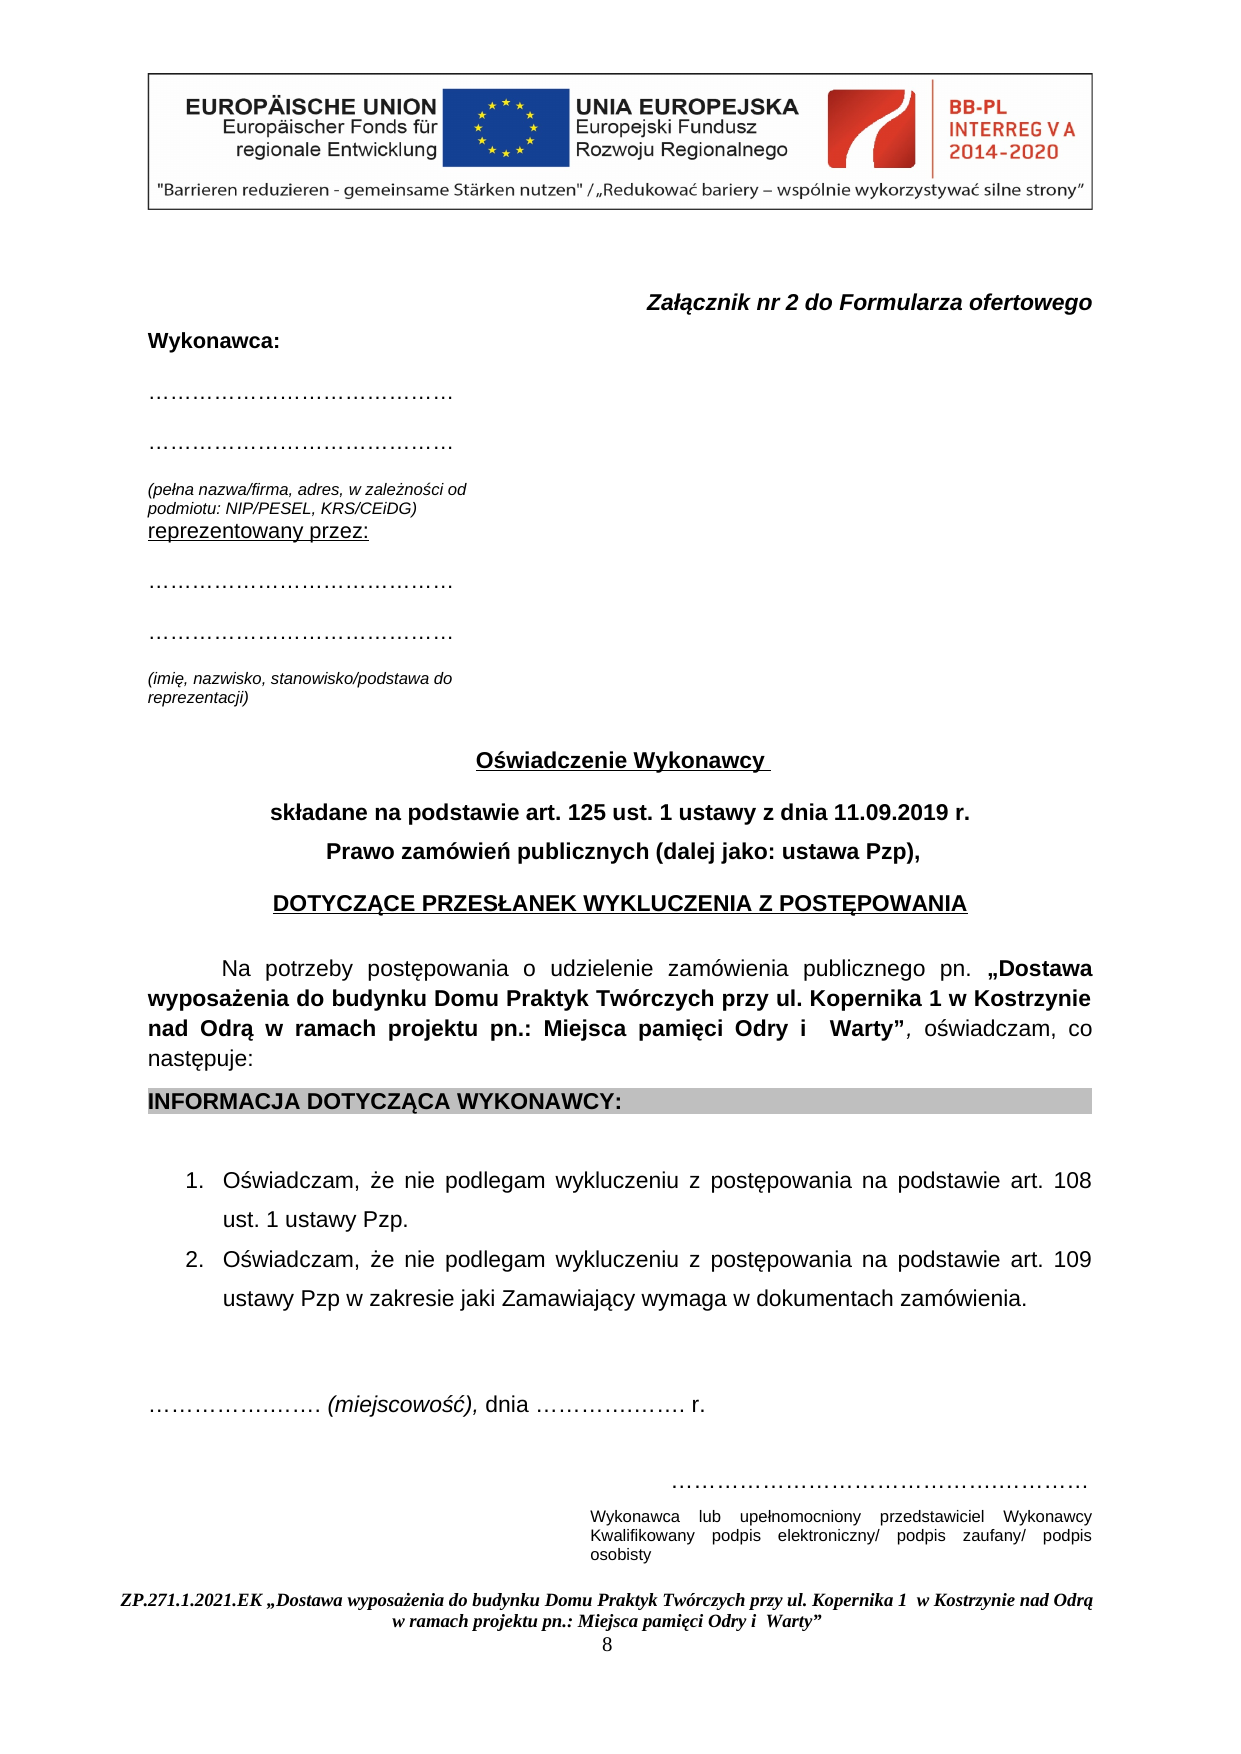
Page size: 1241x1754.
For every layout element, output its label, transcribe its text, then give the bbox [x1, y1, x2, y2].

text INFORMACJA DOTYCZĄCA WYKONAWCY: [148, 1088, 1092, 1114]
list Oświadczam, że nie podlegam wykluczeniu z postępowania na podstawie art. 108 ust. 1 ustawy Pzp. [185, 1167, 1092, 1233]
text (pełna nazwa/firma, adres, w zależności od podmiotu: NIP/PESEL, KRS/CEiDG) [148, 479, 472, 518]
text …………….……. (miejscowość), dnia ………….……. r. [148, 1391, 1092, 1417]
text Wykonawca lub upełnomocniony przedstawiciel Wykonawcy Kwalifikowany podpis elektroniczny/ podpis zaufany/ podpis osobisty [590, 1507, 1092, 1564]
picture [147, 73, 1093, 210]
text reprezentowany przez: [148, 518, 1092, 543]
text ………………………………………………………………………… [148, 378, 472, 454]
text Oświadczenie Wykonawcy [148, 747, 1092, 773]
text Na potrzeby postępowania o udzielenie zamówienia publicznego pn. „Dostawa wyposażenia do budynku Domu Praktyk Twórczych przy ul. Kopernika 1 w Kostrzynie nad Odrą w ramach projektu pn.: Miejsca pamięci Odry i Warty”, oświadczam, co następuje: [148, 955, 1092, 1072]
text DOTYCZĄCE PRZESŁANEK WYKLUCZENIA Z POSTĘPOWANIA [148, 890, 1092, 917]
text składane na podstawie art. 125 ust. 1 ustawy z dnia 11.09.2019 r. [148, 799, 1092, 825]
text Prawo zamówień publicznych (dalej jako: ustawa Pzp), [148, 838, 1092, 864]
text ………………………………………………………………………… [148, 568, 472, 644]
text …………………………………….………… [590, 1467, 1092, 1494]
text Wykonawca: [148, 328, 1092, 353]
text (imię, nazwisko, stanowisko/podstawa do reprezentacji) [148, 669, 472, 707]
list Oświadczam, że nie podlegam wykluczeniu z postępowania na podstawie art. 109 ustawy Pzp w zakresie jaki Zamawiający wymaga w dokumentach zamówienia. [185, 1246, 1092, 1312]
text Załącznik nr 2 do Formularza ofertowego [148, 289, 1092, 315]
